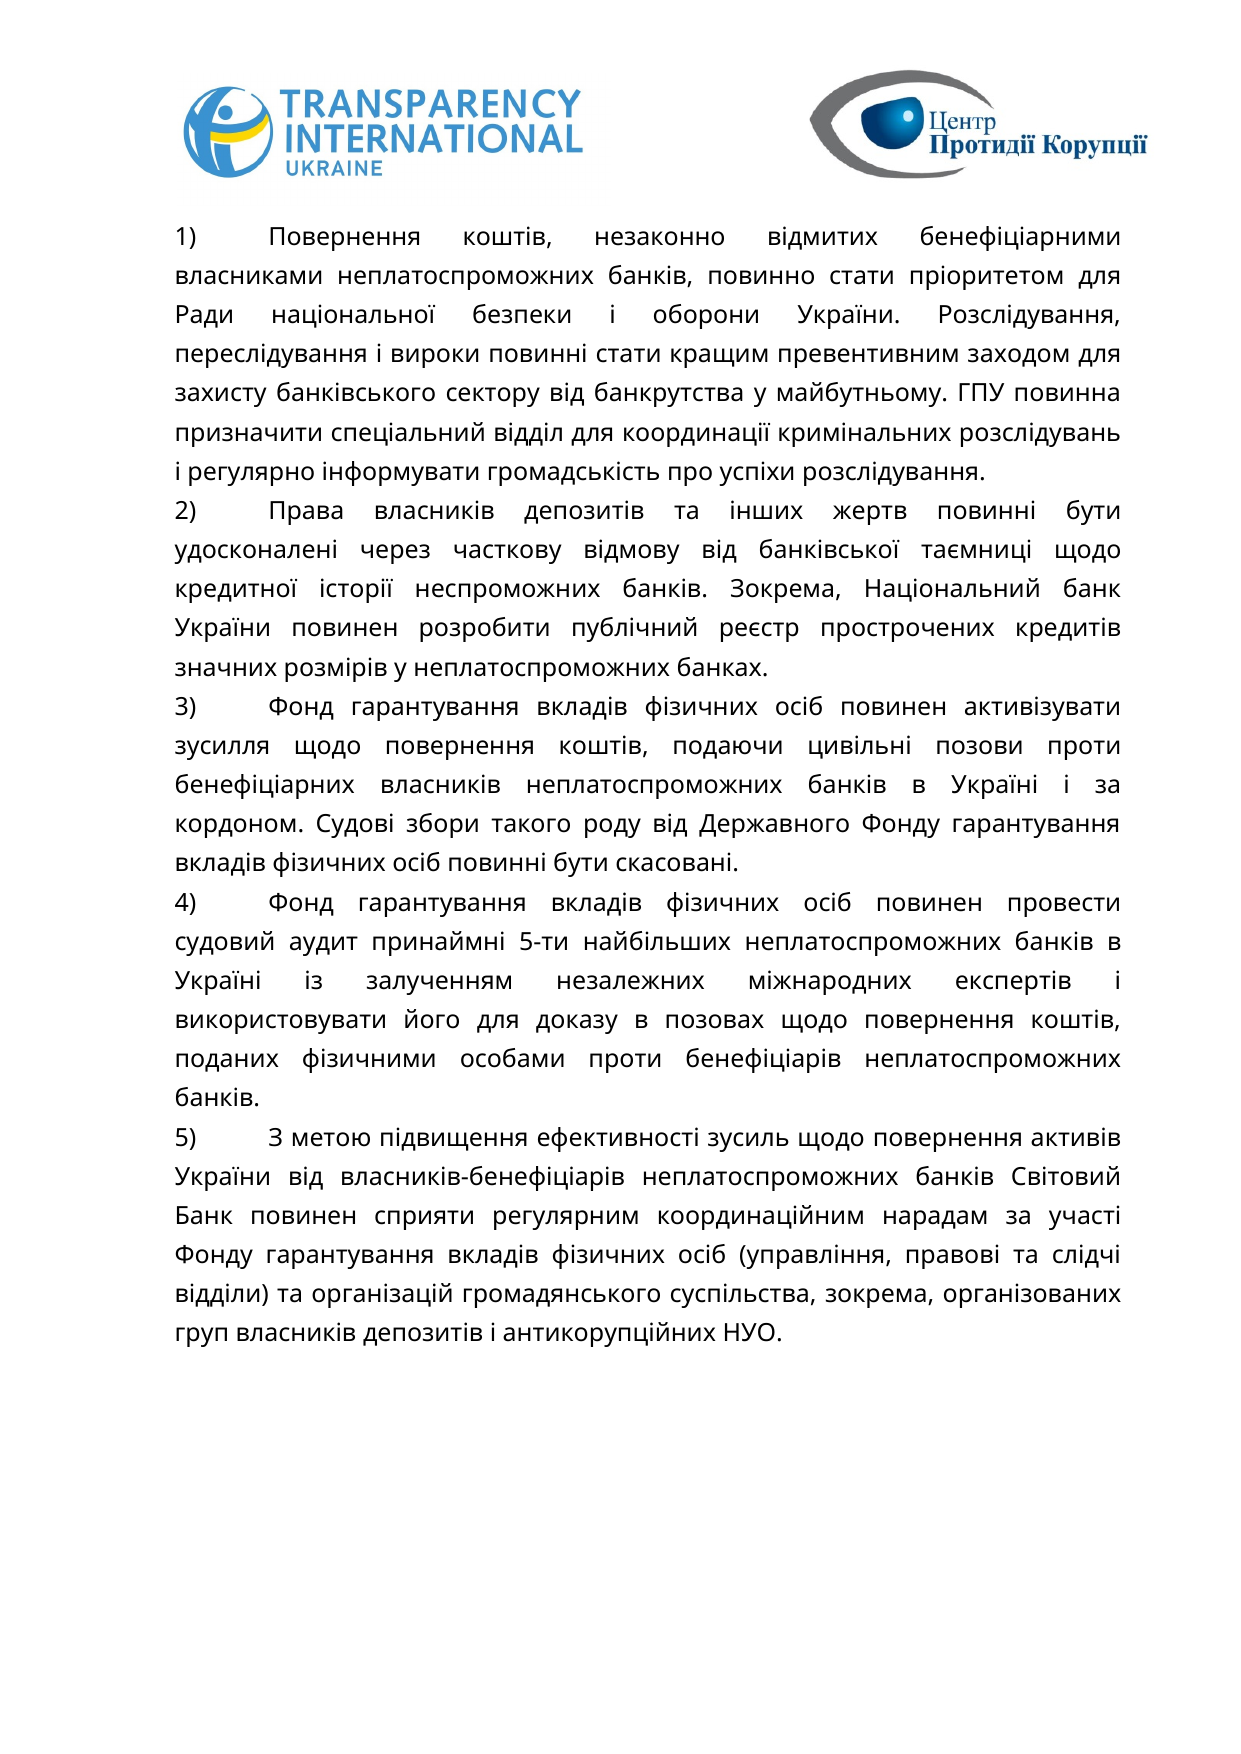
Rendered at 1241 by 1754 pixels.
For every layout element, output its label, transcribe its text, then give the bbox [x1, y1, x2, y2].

list Права власників депозитів та інших жертв повинні бути удосконалені через часткову відмову від банківської таємниці щодо кредитної історії неспроможних банків. Зокрема, Національний банк України повинен розробити публічний реєстр прострочених кредитів значних розмірів у неплатоспроможних банках. [174, 492, 1122, 683]
list Повернення коштів, незаконно відмитих бенефіціарними власниками неплатоспроможних банків, повинно стати пріоритетом для Ради національної безпеки і оборони України. Розслідування, переслідування і вироки повинні стати кращим превентивним заходом для захисту банківського сектору від банкрутства у майбутньому. ГПУ повинна призначити спеціальний відділ для координації кримінальних розслідувань і регулярно інформувати громадськість про успіхи розслідування. [174, 218, 1122, 487]
list З метою підвищення ефективності зусиль щодо повернення активів України від власників-бенефіціарів неплатоспроможних банків Світовий Банк повинен сприяти регулярним координаційним нарадам за участі Фонду гарантування вкладів фізичних осіб (управління, правові та слідчі відділи) та організацій громадянського суспільства, зокрема, організованих груп власників депозитів і антикорупційних НУО. [174, 1119, 1122, 1349]
picture [796, 58, 1162, 199]
picture [177, 73, 612, 206]
list Фонд гарантування вкладів фізичних осіб повинен активізувати зусилля щодо повернення коштів, подаючи цивільні позови проти бенефіціарних власників неплатоспроможних банків в Україні і за кордоном. Судові збори такого роду від Державного Фонду гарантування вкладів фізичних осіб повинні бути скасовані. [174, 688, 1122, 879]
list Фонд гарантування вкладів фізичних осіб повинен провести судовий аудит принаймні 5-ти найбільших неплатоспроможних банків в Україні із залученням незалежних міжнародних експертів і використовувати його для доказу в позовах щодо повернення коштів, поданих фізичними особами проти бенефіціарів неплатоспроможних банків. [174, 884, 1122, 1114]
